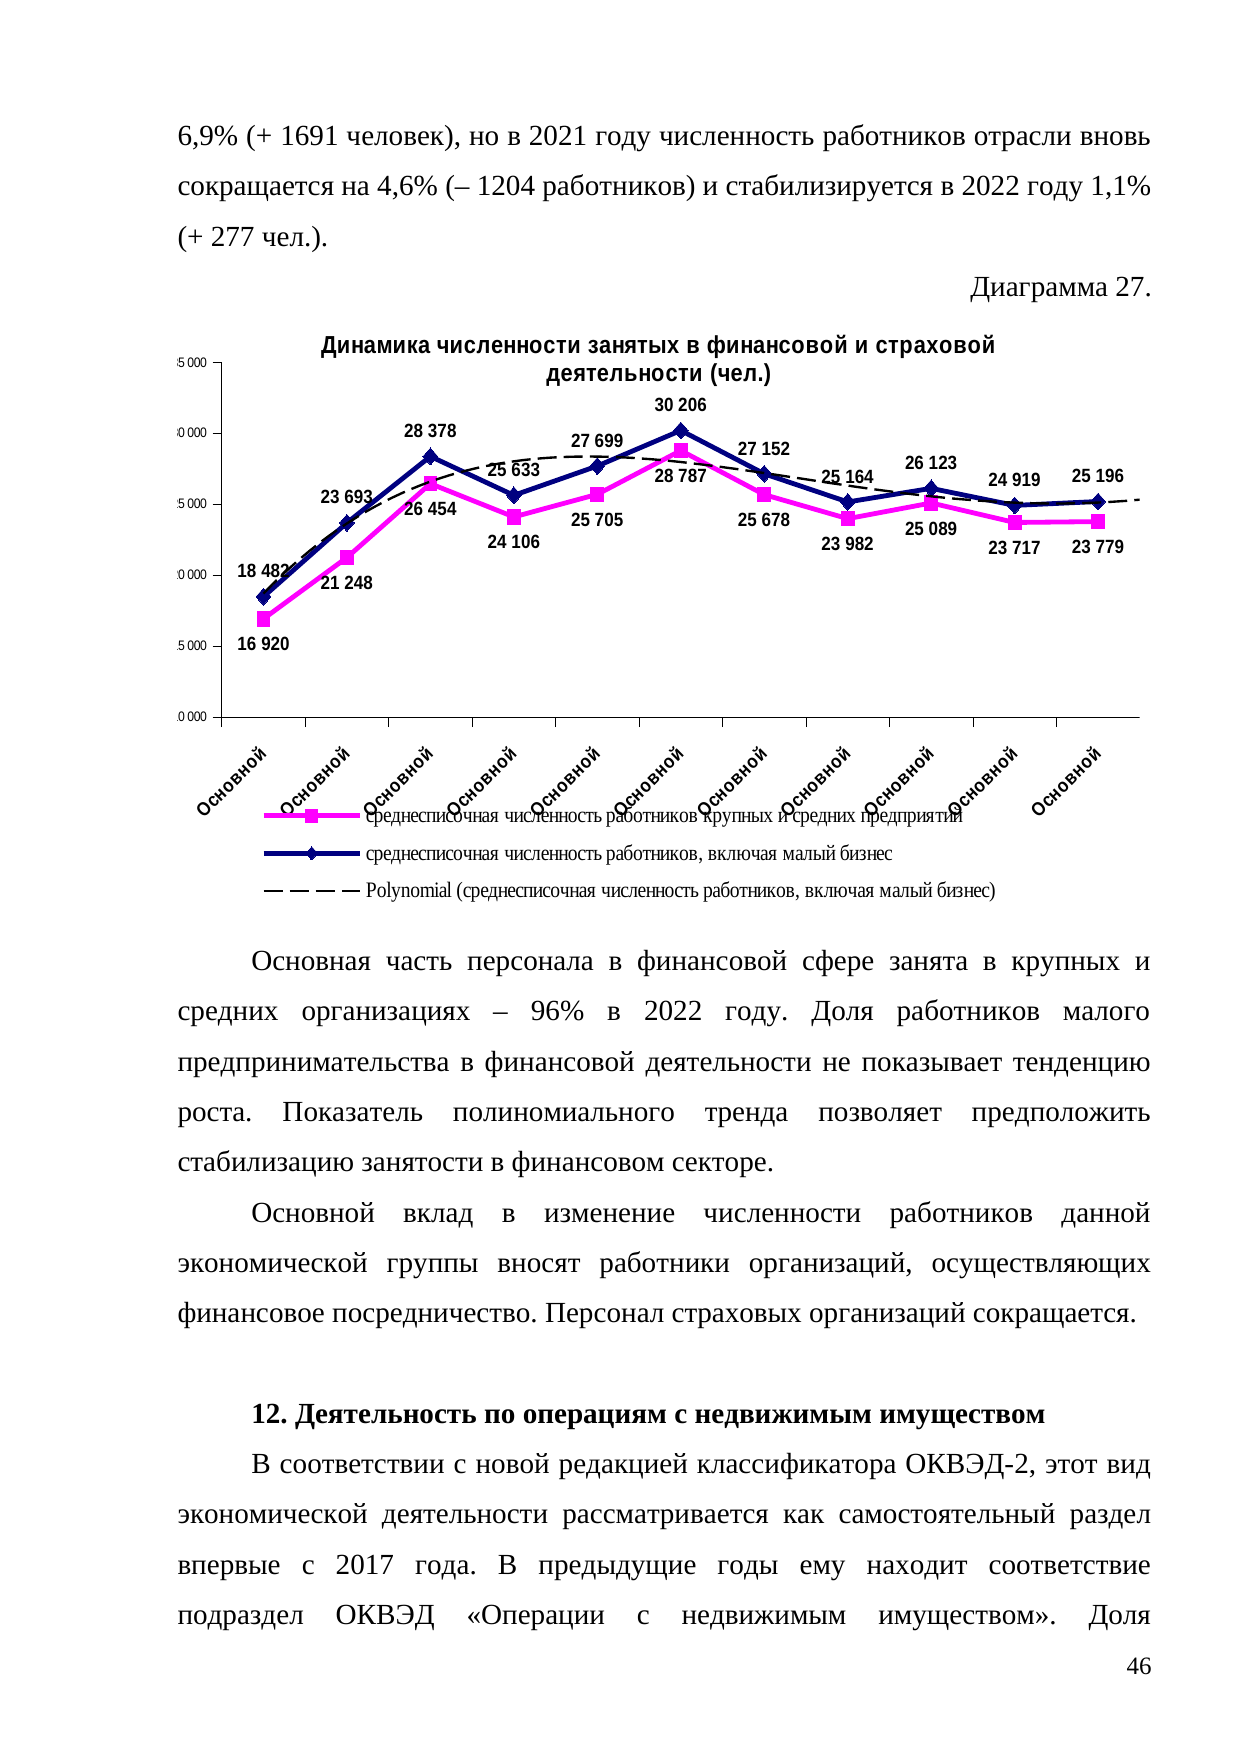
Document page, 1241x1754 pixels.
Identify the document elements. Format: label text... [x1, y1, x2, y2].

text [177, 118, 1152, 252]
text Диаграмма 27. [177, 269, 1152, 303]
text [177, 1446, 1152, 1631]
text Основной вклад в изменение численности работников данной экономической группы вносят работники организаций, осуществляющих финансовое посредничество. Персонал страховых организаций сокращается. [177, 1195, 1152, 1329]
text 12. Деятельность по операциям с недвижимым имуществом [177, 1396, 1152, 1429]
text Основная часть персонала в финансовой сфере занята в крупных и средних организациях – 96% в 2022 году. Доля работников малого предпринимательства в финансовой деятельности не показывает тенденцию роста. Показатель полиномиального тренда позволяет предположить стабилизацию занятости в финансовом секторе. [177, 943, 1152, 1178]
